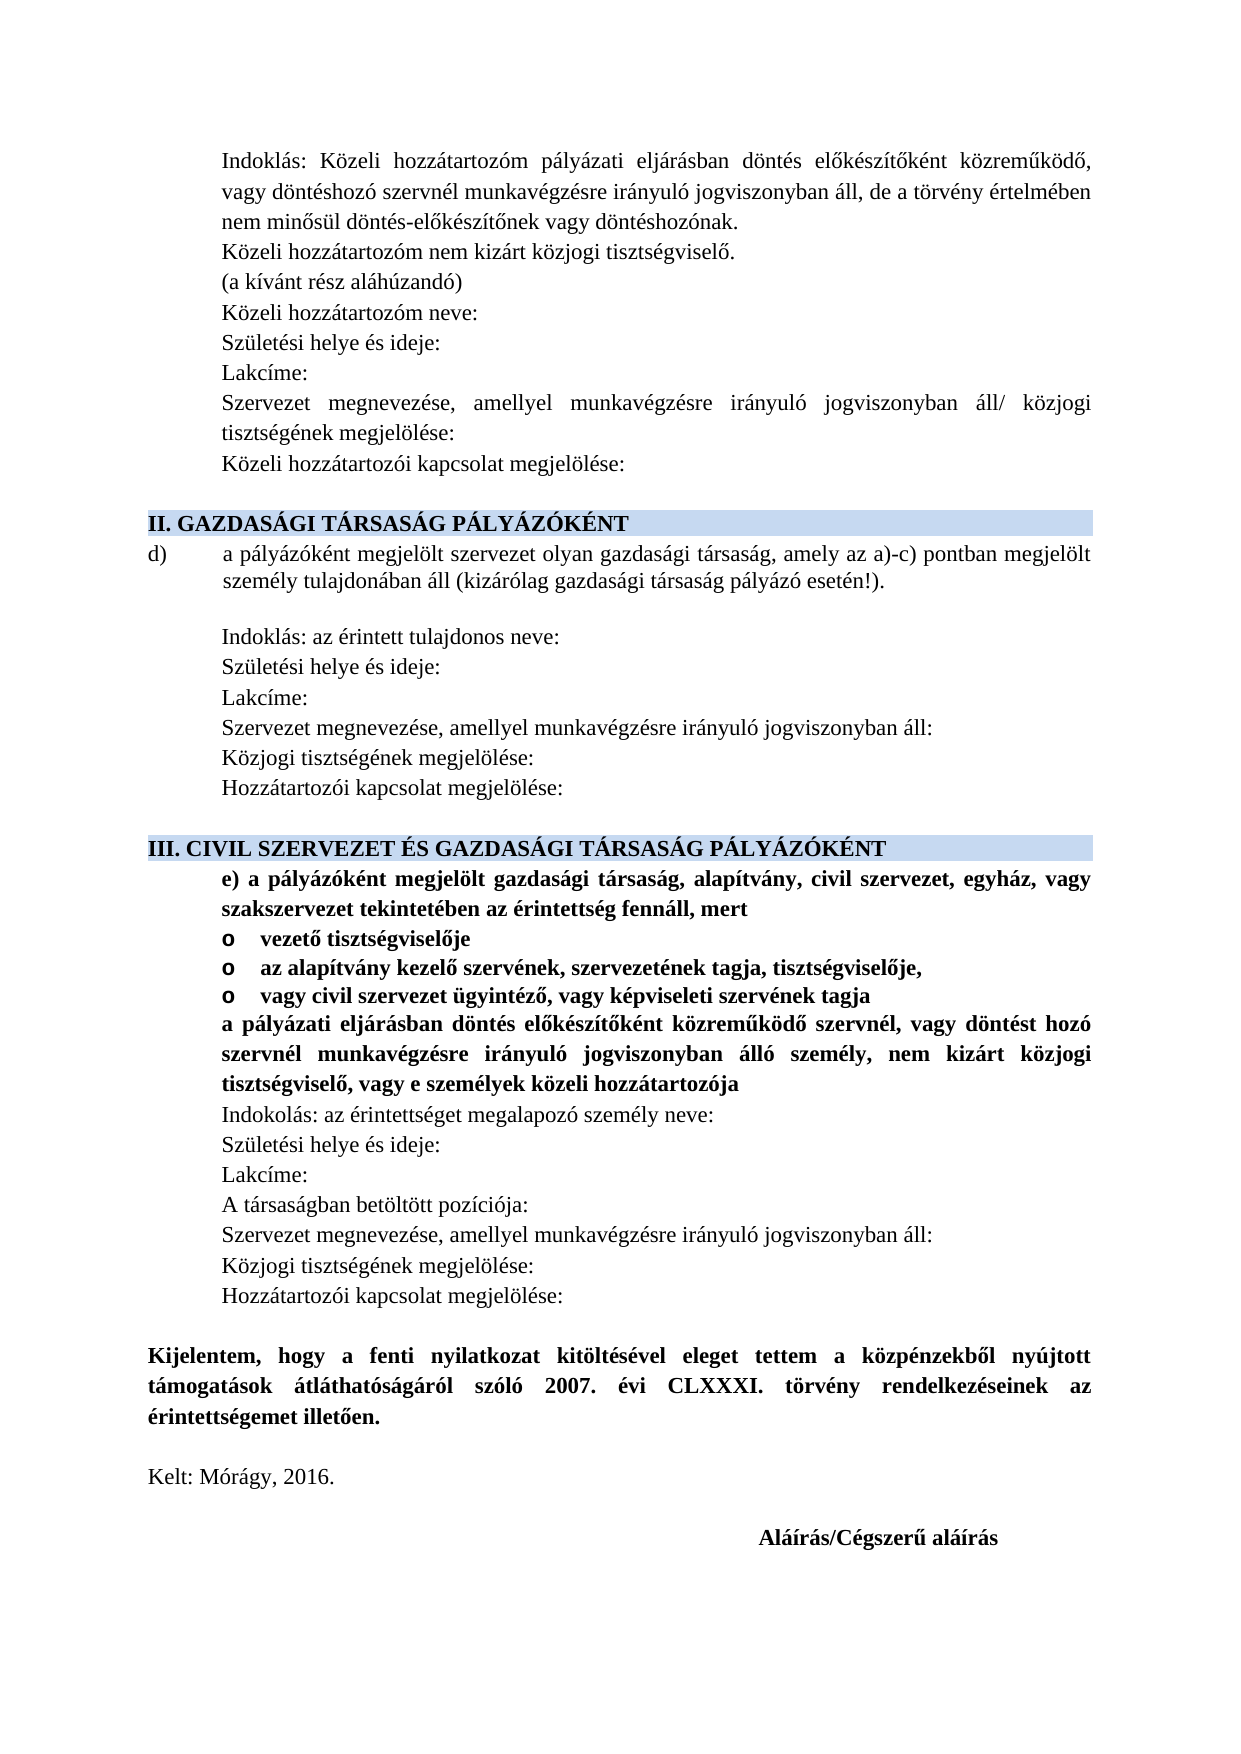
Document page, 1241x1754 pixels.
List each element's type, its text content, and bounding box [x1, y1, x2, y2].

text Hozzátartozói kapcsolat megjelölése: [221, 774, 1093, 801]
list az alapítvány kezelő szervének, szervezetének tagja, tisztségviselője, [221, 953, 1093, 982]
text Aláírás/Cégszerű aláírás [148, 1523, 1093, 1550]
text Közeli hozzátartozóm neve: [221, 299, 1093, 325]
text a pályázati eljárásban döntés előkészítőként közreműködő szervnél, vagy döntést hozó szervnél munkavégzésre irányuló jogviszonyban álló személy, nem kizárt közjogi tisztségviselő, vagy e személyek közeli hozzátartozója [221, 1010, 1093, 1097]
text Közjogi tisztségének megjelölése: [221, 744, 1093, 770]
text Indokolás: az érintettséget megalapozó személy neve: [221, 1101, 1093, 1127]
text Közeli hozzátartozóm nem kizárt közjogi tisztségviselő. [221, 238, 1093, 264]
text (a kívánt rész aláhúzandó) [221, 268, 1093, 295]
text Közjogi tisztségének megjelölése: [221, 1252, 1093, 1278]
text Születési helye és ideje: [221, 1131, 1093, 1157]
text Közeli hozzátartozói kapcsolat megjelölése: [221, 450, 1093, 476]
text III. CIVIL SZERVEZET ÉS GAZDASÁGI TÁRSASÁG PÁLYÁZÓKÉNT [148, 835, 1093, 861]
text A társaságban betöltött pozíciója: [221, 1191, 1093, 1218]
text Lakcíme: [221, 1161, 1093, 1187]
text Hozzátartozói kapcsolat megjelölése: [221, 1282, 1093, 1308]
text Lakcíme: [221, 359, 1093, 385]
text Kelt: Mórágy, 2016. [148, 1463, 1093, 1489]
text Kijelentem, hogy a fenti nyilatkozat kitöltésével eleget tettem a közpénzekből nyújtott támogatások átláthatóságáról szóló 2007. évi CLXXXI. törvény rendelkezéseinek az érintettségemet illetően. [148, 1342, 1093, 1429]
text Indoklás: az érintett tulajdonos neve: [221, 623, 1093, 649]
text Szervezet megnevezése, amellyel munkavégzésre irányuló jogviszonyban áll: [221, 1221, 1093, 1248]
text Lakcíme: [221, 684, 1093, 710]
text Születési helye és ideje: [221, 653, 1093, 680]
text Szervezet megnevezése, amellyel munkavégzésre irányuló jogviszonyban áll: [221, 714, 1093, 740]
text Szervezet megnevezése, amellyel munkavégzésre irányuló jogviszonyban áll/ közjogi tisztségének megjelölése: [221, 389, 1093, 446]
text Születési helye és ideje: [221, 329, 1093, 355]
text II. GAZDASÁGI TÁRSASÁG PÁLYÁZÓKÉNT [148, 510, 1093, 536]
list vagy civil szervezet ügyintéző, vagy képviseleti szervének tagja [221, 982, 1093, 1010]
text e) a pályázóként megjelölt gazdasági társaság, alapítvány, civil szervezet, egyház, vagy szakszervezet tekintetében az érintettség fennáll, mert [221, 865, 1093, 921]
list vezető tisztségviselője [221, 925, 1093, 953]
text Indoklás: Közeli hozzátartozóm pályázati eljárásban döntés előkészítőként közreműködő, vagy döntéshozó szervnél munkavégzésre irányuló jogviszonyban áll, de a törvény értelmében nem minősül döntés-előkészítőnek vagy döntéshozónak. [221, 148, 1093, 234]
list a pályázóként megjelölt szervezet olyan gazdasági társaság, amely az a)-c) pontban megjelölt személy tulajdonában áll (kizárólag gazdasági társaság pályázó esetén!). [148, 540, 1093, 593]
